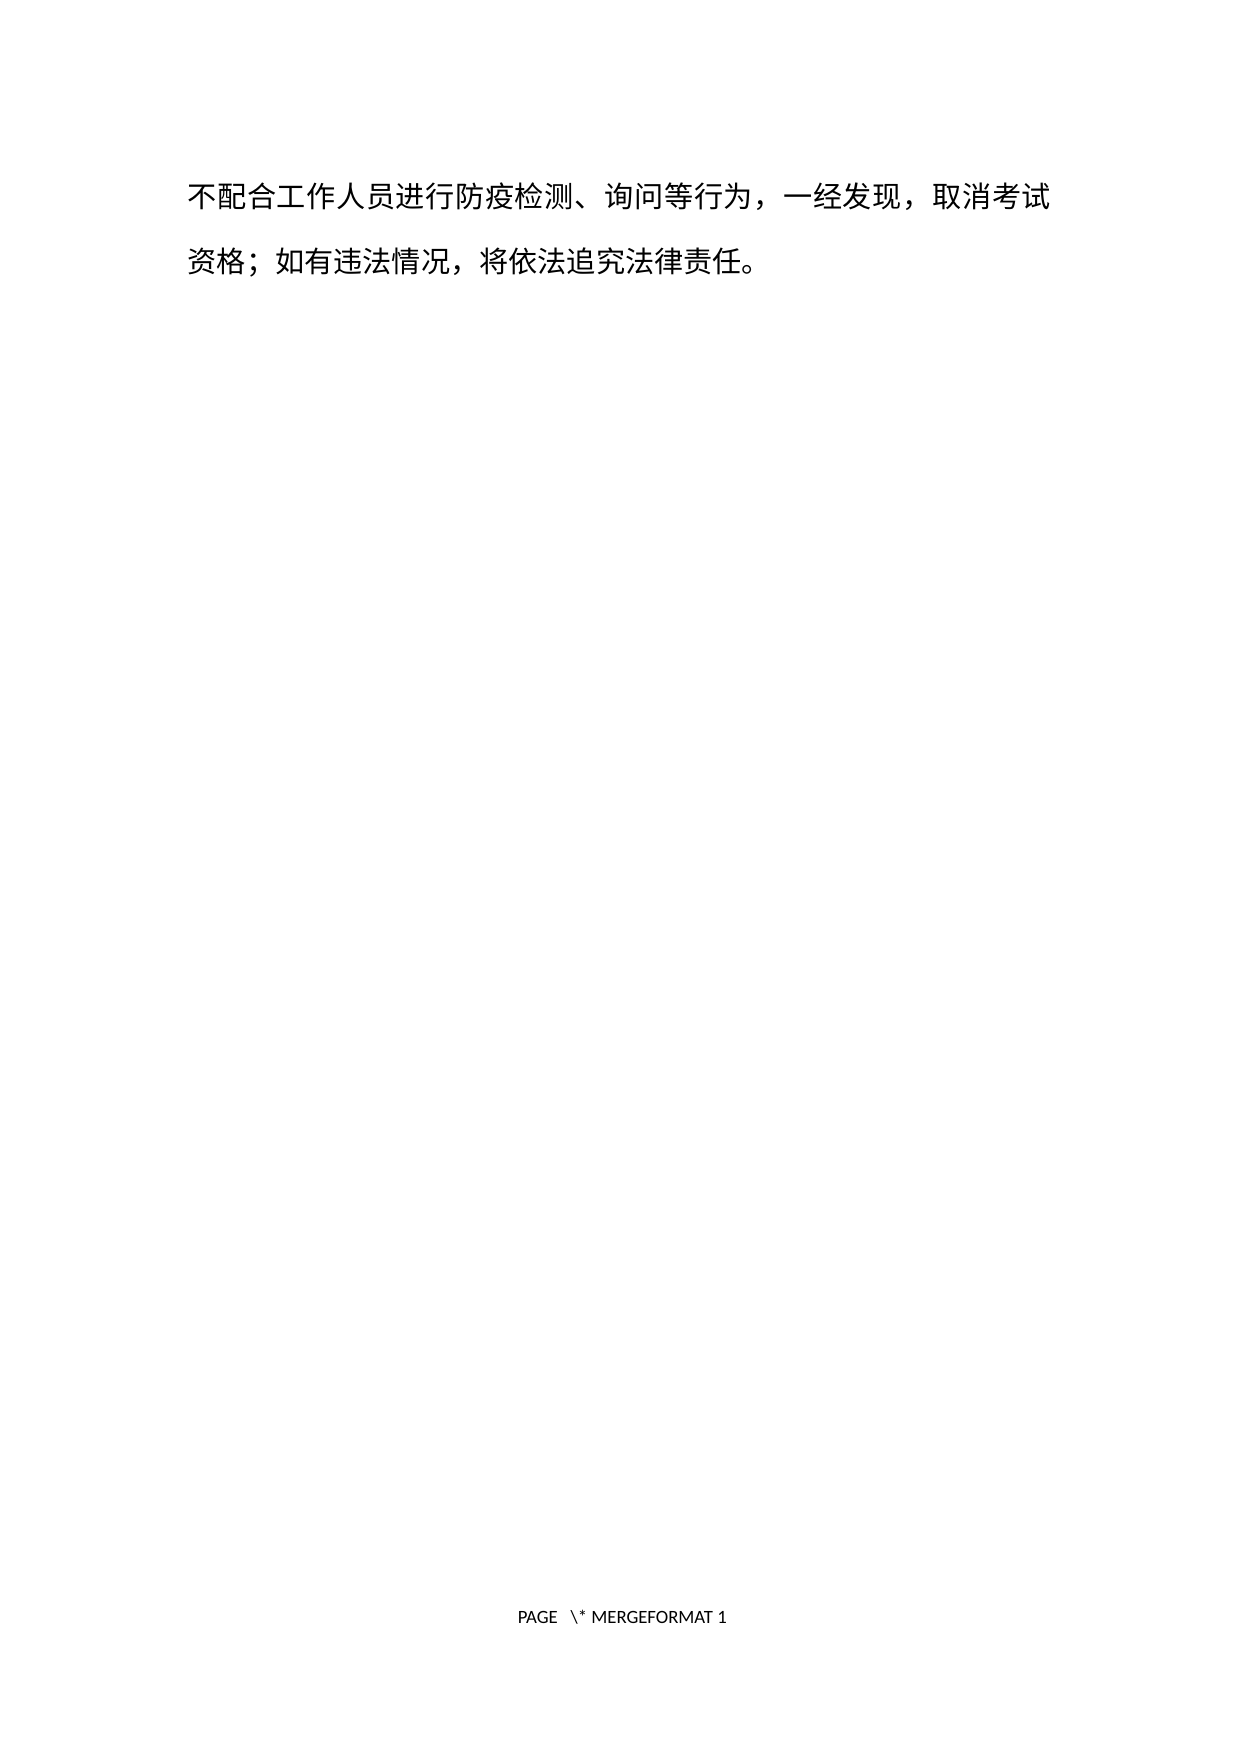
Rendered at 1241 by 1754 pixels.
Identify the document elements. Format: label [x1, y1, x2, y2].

text [187, 162, 1053, 292]
